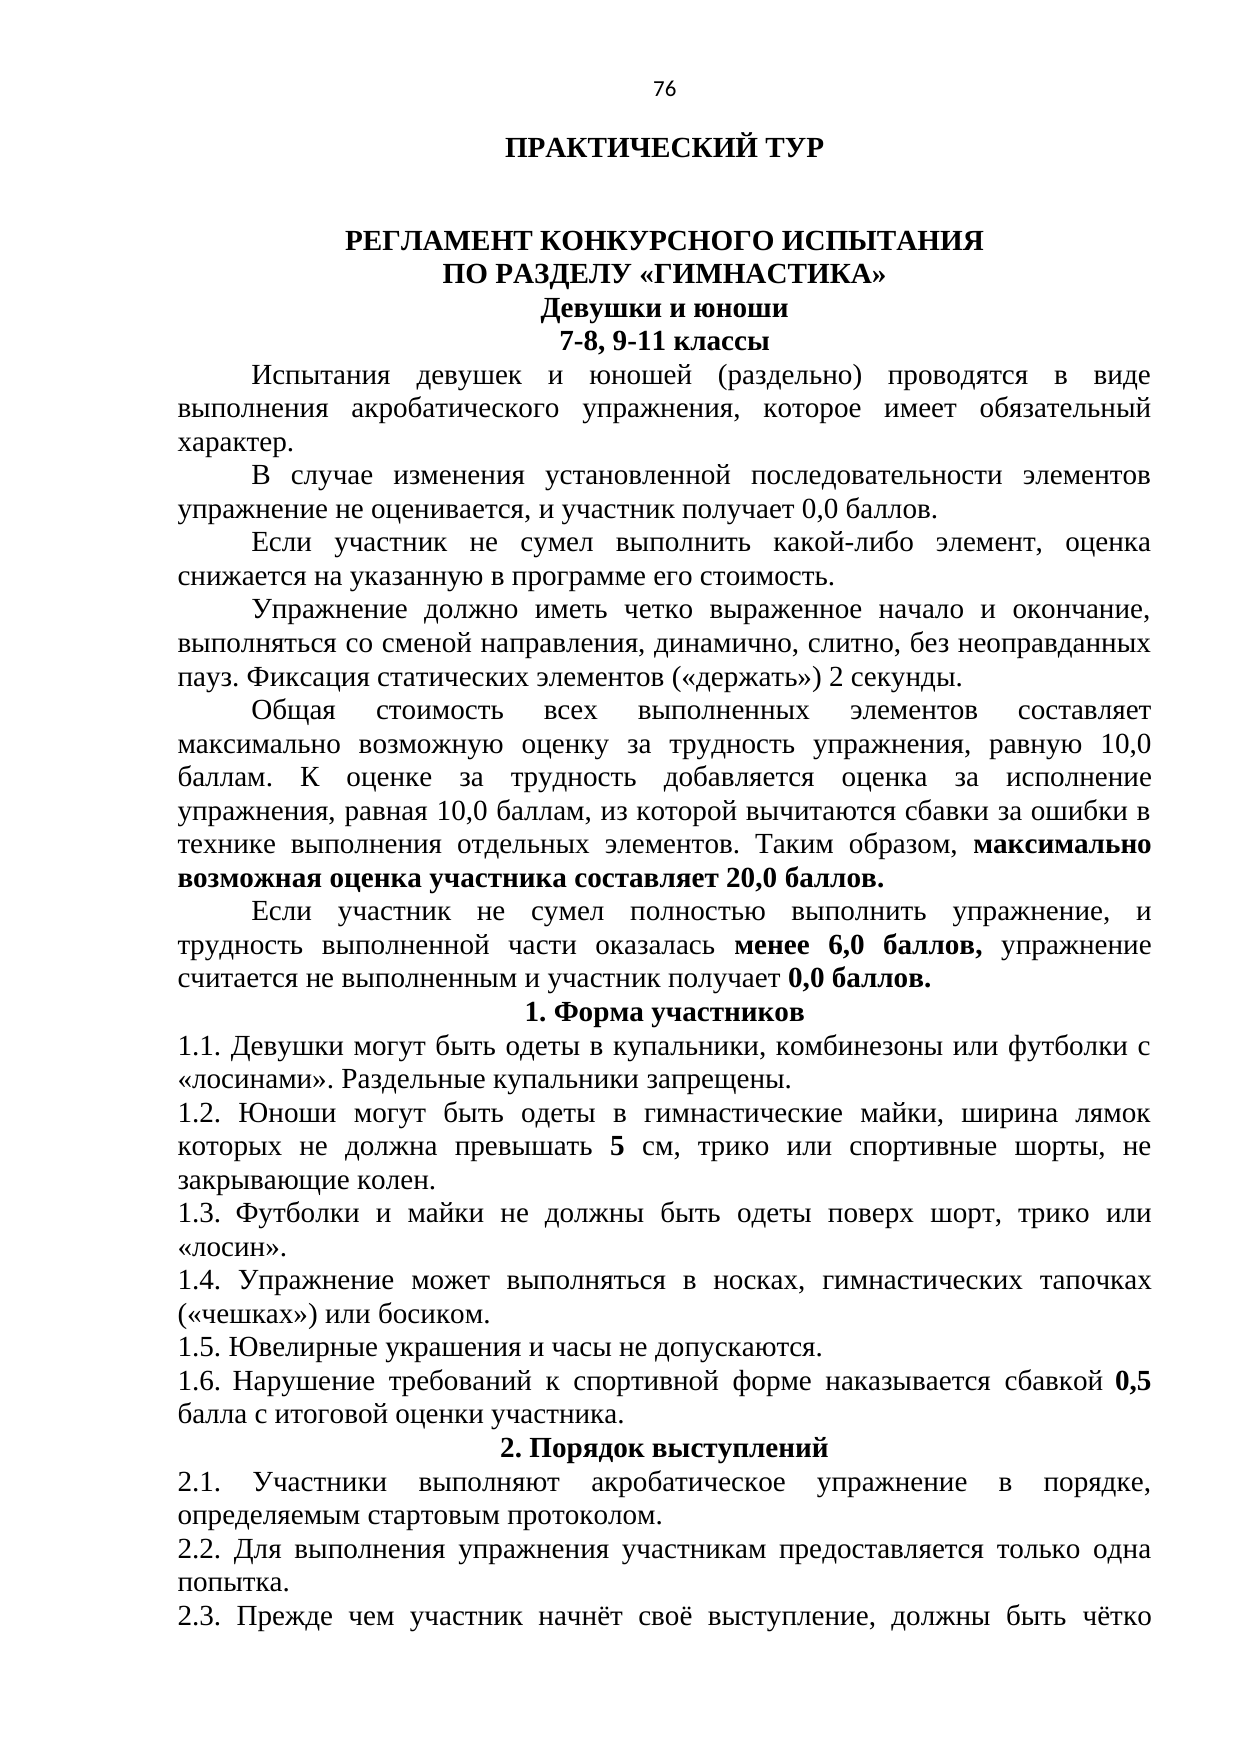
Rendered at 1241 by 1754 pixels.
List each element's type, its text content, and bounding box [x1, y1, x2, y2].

text Общая стоимость всех выполненных элементов составляет максимально возможную оценку за трудность упражнения, равную 10,0 баллам. К оценке за трудность добавляется оценка за исполнение упражнения, равная 10,0 баллам, из которой вычитаются сбавки за ошибки в технике выполнения отдельных элементов. Таким образом, максимально возможная оценка участника составляет 20,0 баллов. [177, 692, 1152, 893]
text 2.1. Участники выполняют акробатическое упражнение в порядке, определяемым стартовым протоколом. [177, 1464, 1152, 1531]
text 1.1. Девушки могут быть одеты в купальники, комбинезоны или футболки с «лосинами». Раздельные купальники запрещены. [177, 1028, 1152, 1095]
text Испытания девушек и юношей (раздельно) проводятся в виде выполнения акробатического упражнения, которое имеет обязательный характер. [177, 357, 1152, 457]
text Если участник не сумел выполнить какой-либо элемент, оценка снижается на указанную в программе его стоимость. [177, 524, 1152, 592]
text ПО РАЗДЕЛУ «ГИМНАСТИКА» [177, 256, 1152, 290]
text 1.5. Ювелирные украшения и часы не допускаются. [177, 1329, 1152, 1363]
text Упражнение должно иметь четко выраженное начало и окончание, выполняться со сменой направления, динамично, слитно, без неоправданных пауз. Фиксация статических элементов («держать») 2 секунды. [177, 592, 1152, 692]
text 2. Порядок выступлений [177, 1430, 1152, 1464]
text 1.6. Нарушение требований к спортивной форме наказывается сбавкой 0,5 балла с итоговой оценки участника. [177, 1363, 1152, 1430]
text Девушки и юноши [177, 290, 1152, 323]
text Если участник не сумел полностью выполнить упражнение, и трудность выполненной части оказалась менее 6,0 баллов, упражнение считается не выполненным и участник получает 0,0 баллов. [177, 893, 1152, 994]
text 1. Форма участников [177, 994, 1152, 1028]
text 1.3. Футболки и майки не должны быть одеты поверх шорт, трико или «лосин». [177, 1195, 1152, 1262]
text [177, 1598, 1152, 1631]
text 1.4. Упражнение может выполняться в носках, гимнастических тапочках («чешках») или босиком. [177, 1262, 1152, 1329]
text 1.2. Юноши могут быть одеты в гимнастические майки, ширина лямок которых не должна превышать 5 см, трико или спортивные шорты, не закрывающие колен. [177, 1095, 1152, 1195]
text 2.2. Для выполнения упражнения участникам предоставляется только одна попытка. [177, 1531, 1152, 1598]
text В случае изменения установленной последовательности элементов упражнение не оценивается, и участник получает 0,0 баллов. [177, 457, 1152, 524]
text РЕГЛАМЕНТ КОНКУРСНОГО ИСПЫТАНИЯ [177, 223, 1152, 256]
text 7-8, 9-11 классы [177, 323, 1152, 357]
text ПРАКТИЧЕСКИЙ ТУР [177, 130, 1152, 163]
